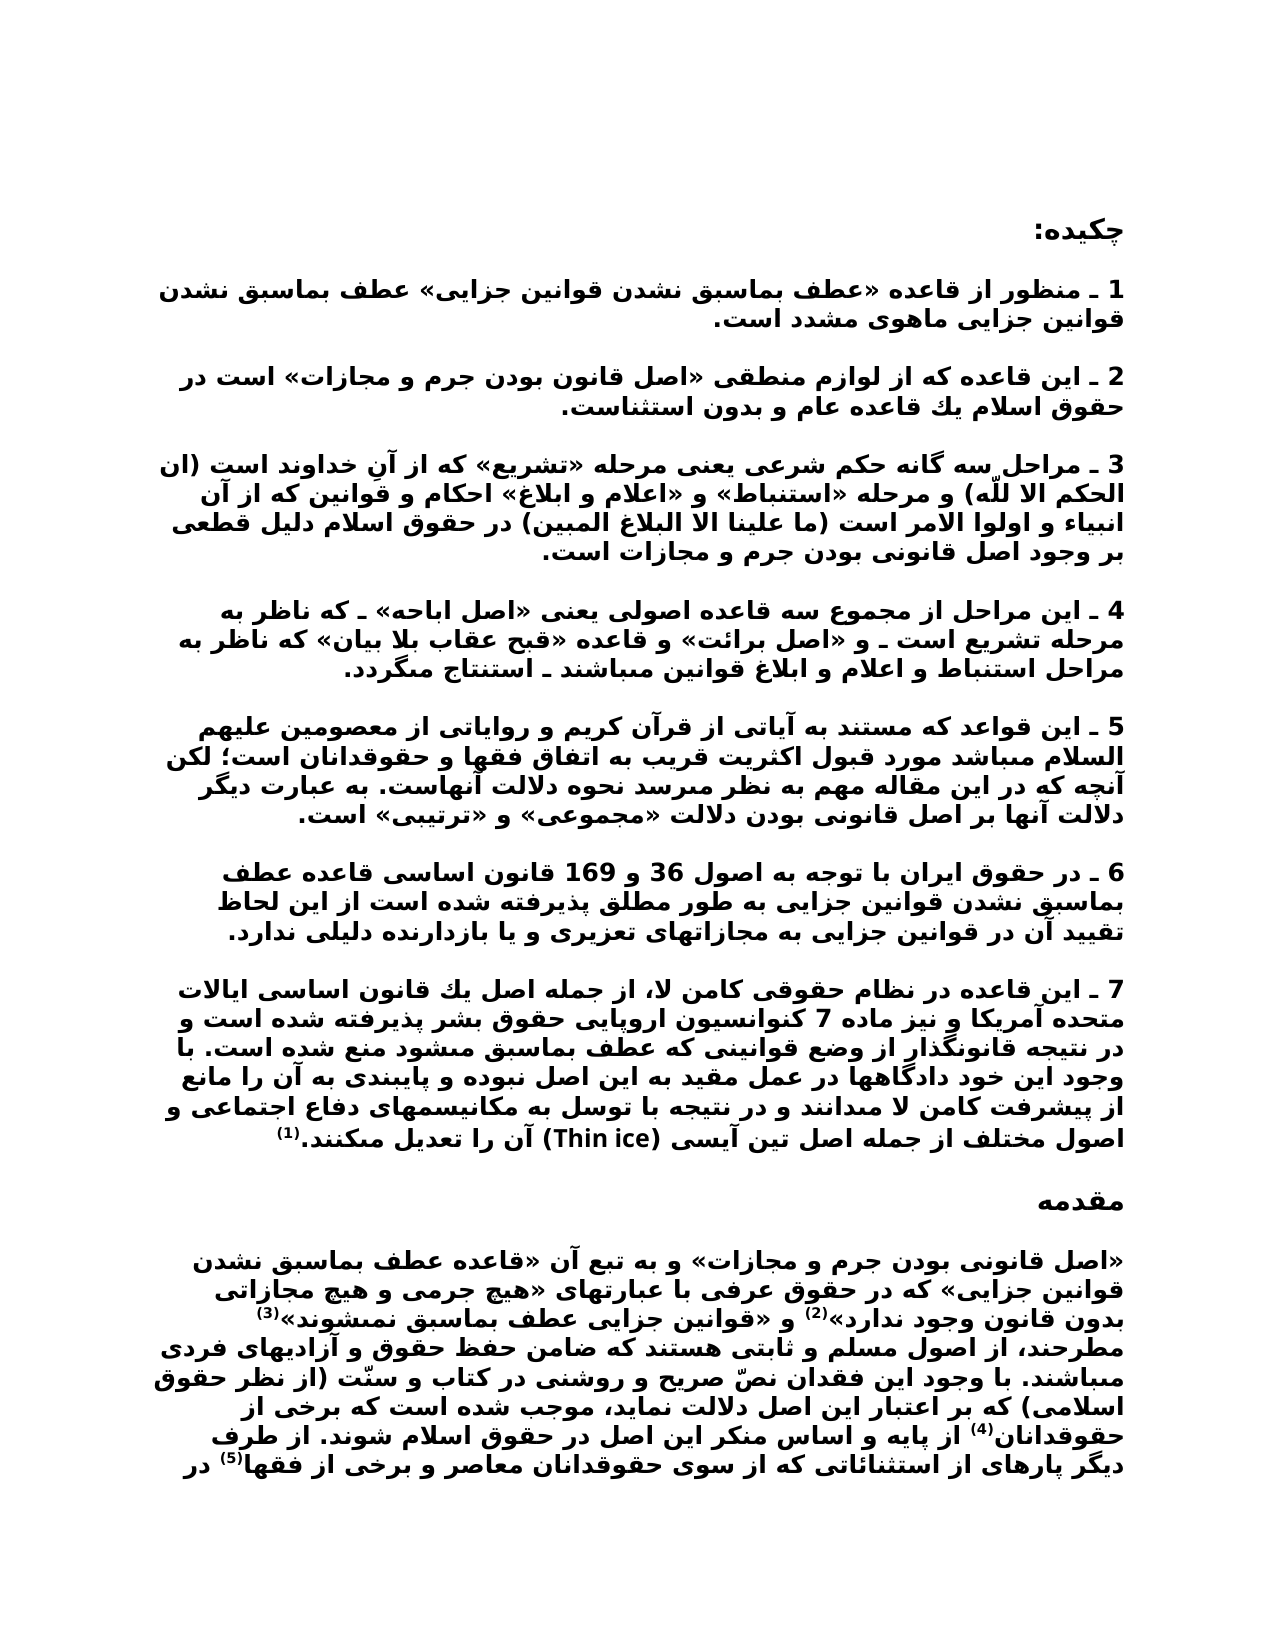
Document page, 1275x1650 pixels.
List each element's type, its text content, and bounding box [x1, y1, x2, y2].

text 3 ـ مراحل سه گانه حكم شرعى يعنى مرحله «تشريع» كه از آنِ خداوند است (ان الحكم الا للّه) و مرحله «استنباط» و «اعلام و ابلاغ» احكام و قوانين كه از آن انبياء و اولوا الامر است (ما علينا الا البلاغ المبين) در حقوق اسلام دليل قطعى بر وجود اصل قانونى بودن جرم و مجازات است. [150, 450, 1125, 567]
text 6 ـ در حقوق ايران با توجه به اصول 36 و 169 قانون اساسى قاعده عطف بماسبق نشدن قوانين جزايى به طور مطلق پذيرفته شده است از اين لحاظ تقييد آن در قوانين جزايى به مجازاتهاى تعزيرى و يا بازدارنده دليلى ندارد. [150, 858, 1125, 946]
text 7 ـ اين قاعده در نظام حقوقى كامن لا، از جمله اصل يك قانون اساسى ايالات متحده آمريكا و نيز ماده 7 كنوانسيون اروپايى حقوق بشر پذيرفته شده است و در نتيجه قانونگذار از وضع قوانينى كه عطف بماسبق مى‏شود منع شده است. با وجود اين خود دادگاهها در عمل مقيد به اين اصل نبوده و پايبندى به آن را مانع از پيشرفت كامن لا مى‏دانند و در نتيجه با توسل به مكانيسمهاى دفاع اجتماعى و اصول مختلف از جمله اصل تين آيسى (Thin ice) آن را تعديل مى‏كنند.(1) [150, 975, 1125, 1155]
text مقدمه [150, 1184, 1125, 1217]
text چكيده: [150, 213, 1125, 246]
text 2 ـ اين قاعده كه از لوازم منطقى «اصل قانون بودن جرم و مجازات» است در حقوق اسلام يك قاعده عام و بدون استثناست. [150, 363, 1125, 421]
text 5 ـ اين قواعد كه مستند به آياتى از قرآن كريم و رواياتى از معصومين عليهم السلام مى‏باشد مورد قبول اكثريت قريب به اتفاق فقها و حقوقدانان است؛ لكن آنچه كه در اين مقاله مهم به نظر مى‏رسد نحوه دلالت آنهاست. به عبارت ديگر دلالت آنها بر اصل قانونى بودن دلالت «مجموعى» و «ترتيبى» است. [150, 713, 1125, 829]
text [150, 1246, 1125, 1479]
text 4 ـ اين مراحل از مجموع سه قاعده اصولى يعنى «اصل اباحه» ـ كه ناظر به مرحله تشريع است ـ و «اصل برائت» و قاعده «قبح عقاب بلا بيان» كه ناظر به مراحل استنباط و اعلام و ابلاغ قوانين مى‏باشند ـ استنتاج مى‏گردد. [150, 596, 1125, 683]
text 1 ـ منظور از قاعده «عطف بماسبق نشدن قوانين جزايى» عطف بماسبق نشدن قوانين جزايى ماهوى مشدد است. [150, 275, 1125, 333]
